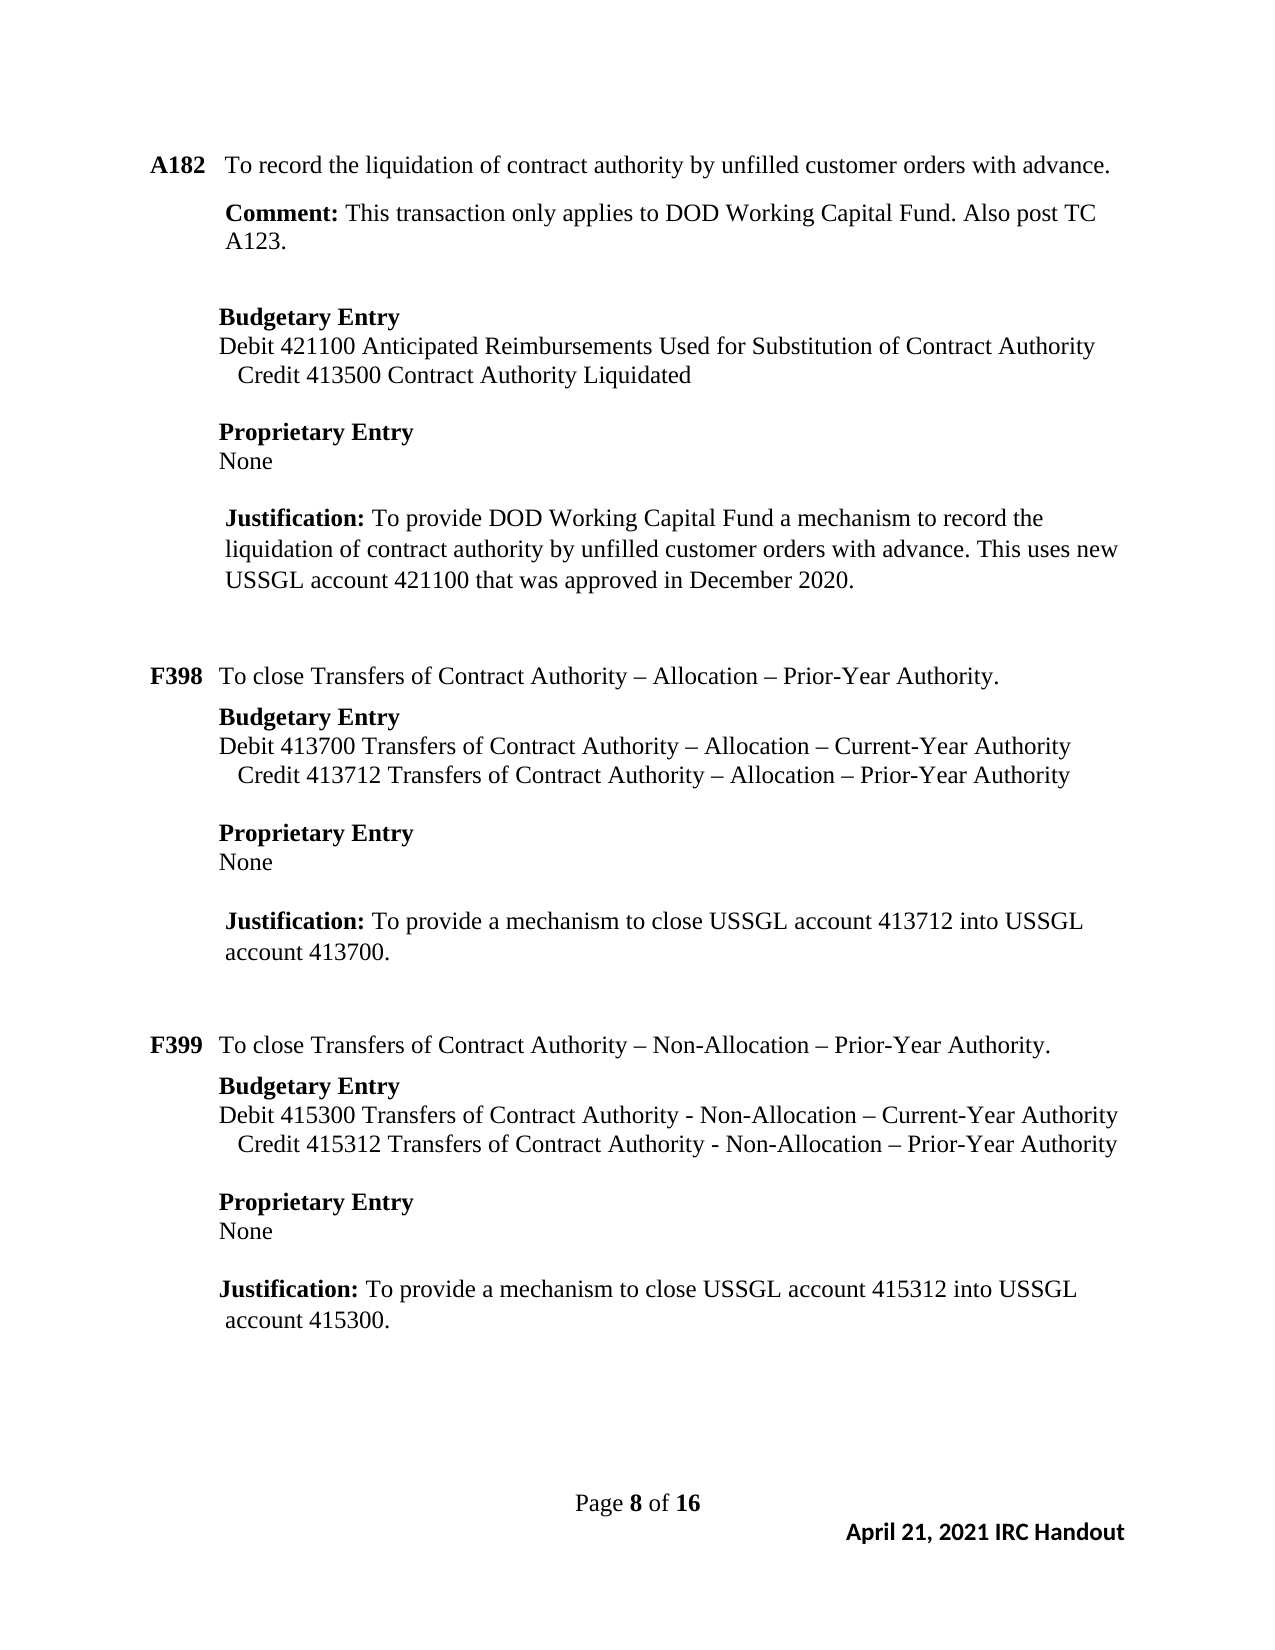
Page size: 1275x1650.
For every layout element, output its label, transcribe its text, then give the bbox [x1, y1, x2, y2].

text Proprietary Entry [150, 1187, 1125, 1216]
text Debit 415300 Transfers of Contract Authority - Non-Allocation – Current-Year Authority [150, 1100, 1125, 1129]
text Budgetary Entry [150, 302, 1125, 331]
text account 413700. [150, 937, 1125, 966]
text A123. [150, 226, 1125, 255]
text None [150, 847, 1125, 876]
text Comment: This transaction only applies to DOD Working Capital Fund. Also post TC [150, 198, 1125, 226]
text None [150, 446, 1125, 475]
text Credit 413500 Contract Authority Liquidated [150, 360, 1125, 388]
text Budgetary Entry [150, 1071, 1125, 1100]
text Justification: To provide a mechanism to close USSGL account 413712 into USSGL [150, 906, 1125, 935]
text Credit 413712 Transfers of Contract Authority – Allocation – Prior-Year Authority [150, 760, 1125, 788]
text Proprietary Entry [150, 417, 1125, 446]
text account 415300. [150, 1305, 1125, 1333]
text F399 To close Transfers of Contract Authority – Non-Allocation – Prior-Year Authority. [150, 1030, 1125, 1059]
text Credit 415312 Transfers of Contract Authority - Non-Allocation – Prior-Year Authority [150, 1129, 1125, 1158]
text Budgetary Entry [150, 702, 1125, 731]
text F398 To close Transfers of Contract Authority – Allocation – Prior-Year Authority. [150, 661, 1125, 690]
text Proprietary Entry [150, 818, 1125, 847]
text Justification: To provide DOD Working Capital Fund a mechanism to record the liquidation of contract authority by unfilled customer orders with advance. This uses new USSGL account 421100 that was approved in December 2020. [225, 503, 1125, 594]
text None [150, 1216, 1125, 1245]
text Justification: To provide a mechanism to close USSGL account 415312 into USSGL [150, 1274, 1125, 1302]
text Debit 421100 Anticipated Reimbursements Used for Substitution of Contract Authority [150, 331, 1125, 360]
text Debit 413700 Transfers of Contract Authority – Allocation – Current-Year Authority [150, 731, 1125, 760]
text A182 To record the liquidation of contract authority by unfilled customer orders with advance. [150, 150, 1125, 179]
